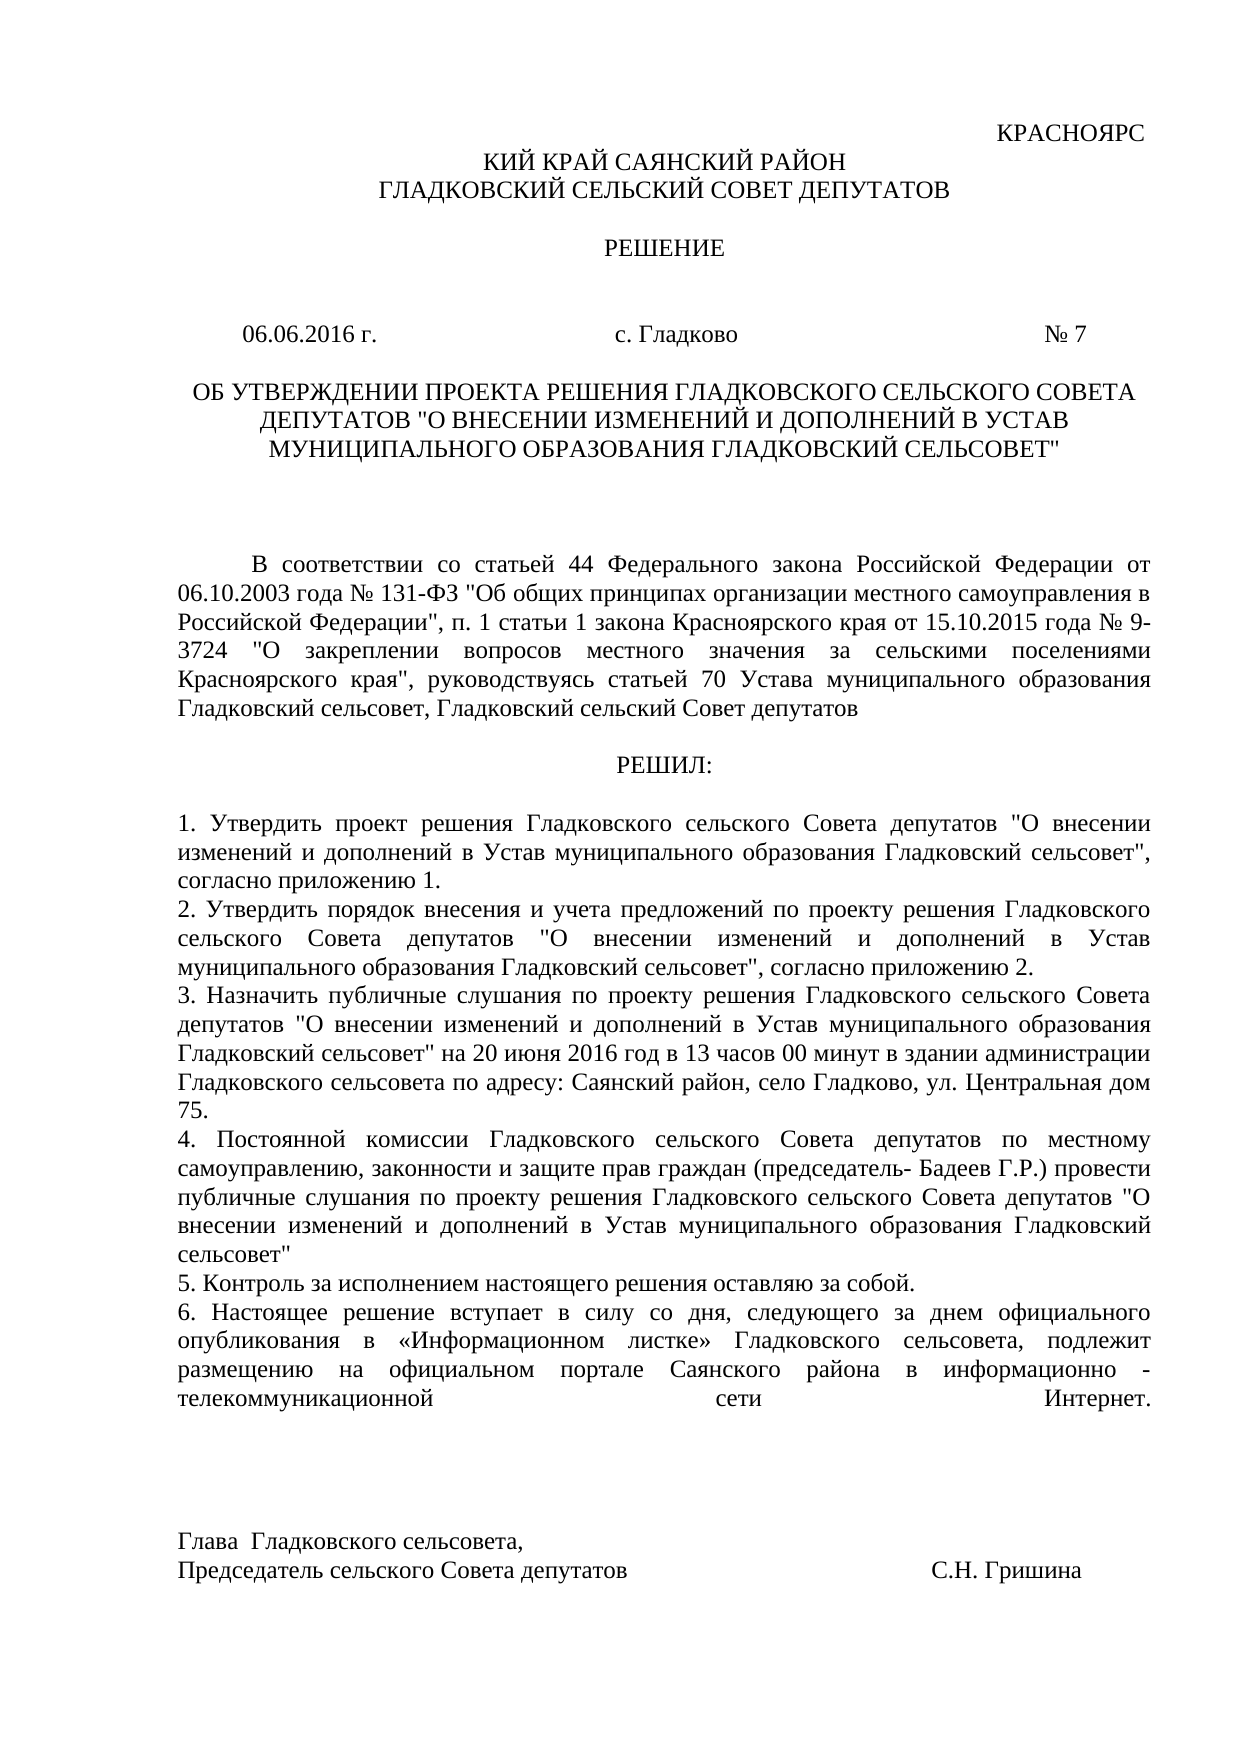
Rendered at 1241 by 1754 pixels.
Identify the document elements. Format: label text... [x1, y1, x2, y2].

text 5. Контроль за исполнением настоящего решения оставляю за собой. [177, 1268, 1152, 1297]
text 6. Настоящее решение вступает в силу со дня, следующего за днем официального опубликования в «Информационном листке» Гладковского сельсовета, подлежит размещению на официальном портале Саянского района в информационно - телекоммуникационной сети Интернет. [177, 1297, 1152, 1440]
text ГЛАДКОВСКИЙ СЕЛЬСКИЙ СОВЕТ ДЕПУТАТОВ [177, 176, 1152, 204]
text РЕШЕНИЕ [177, 233, 1152, 262]
text 1. Утвердить проект решения Гладковского сельского Совета депутатов "О внесении изменений и дополнений в Устав муниципального образования Гладковский сельсовет", согласно приложению 1. [177, 808, 1152, 894]
text 4. Постоянной комиссии Гладковского сельского Совета депутатов по местному самоуправлению, законности и защите прав граждан (председатель- Бадеев Г.Р.) провести публичные слушания по проекту решения Гладковского сельского Совета депутатов "О внесении изменений и дополнений в Устав муниципального образования Гладковский сельсовет" [177, 1124, 1152, 1268]
text КРАСНОЯРСКИЙ КРАЙ САЯНСКИЙ РАЙОН [177, 118, 1152, 176]
text Председатель сельского Совета депутатов С.Н. Гришина [177, 1555, 1152, 1584]
text 06.06.2016 г. с. Гладково № 7 [177, 319, 1152, 348]
text 2. Утвердить порядок внесения и учета предложений по проекту решения Гладковского сельского Совета депутатов "О внесении изменений и дополнений в Устав муниципального образования Гладковский сельсовет", согласно приложению 2. [177, 894, 1152, 981]
text ОБ УТВЕРЖДЕНИИ ПРОЕКТА РЕШЕНИЯ ГЛАДКОВСКОГО СЕЛЬСКОГО СОВЕТА ДЕПУТАТОВ "О ВНЕСЕНИИ ИЗМЕНЕНИЙ И ДОПОЛНЕНИЙ В УСТАВ МУНИЦИПАЛЬНОГО ОБРАЗОВАНИЯ ГЛАДКОВСКИЙ СЕЛЬСОВЕТ" [177, 377, 1152, 463]
text 3. Назначить публичные слушания по проекту решения Гладковского сельского Совета депутатов "О внесении изменений и дополнений в Устав муниципального образования Гладковский сельсовет" на 20 июня 2016 год в 13 часов 00 минут в здании администрации Гладковского сельсовета по адресу: Саянский район, село Гладково, ул. Центральная дом 75. [177, 981, 1152, 1124]
text В соответствии со статьей 44 Федерального закона Российской Федерации от 06.10.2003 года № 131-ФЗ "Об общих принципах организации местного самоуправления в Российской Федерации", п. 1 статьи 1 закона Красноярского края от 15.10.2015 года № 9-3724 "О закреплении вопросов местного значения за сельскими поселениями Красноярского края", руководствуясь статьей 70 Устава муниципального образования Гладковский сельсовет, Гладковский сельский Совет депутатов [177, 549, 1152, 722]
text РЕШИЛ: [177, 751, 1152, 779]
text Глава Гладковского сельсовета, [177, 1526, 1152, 1555]
